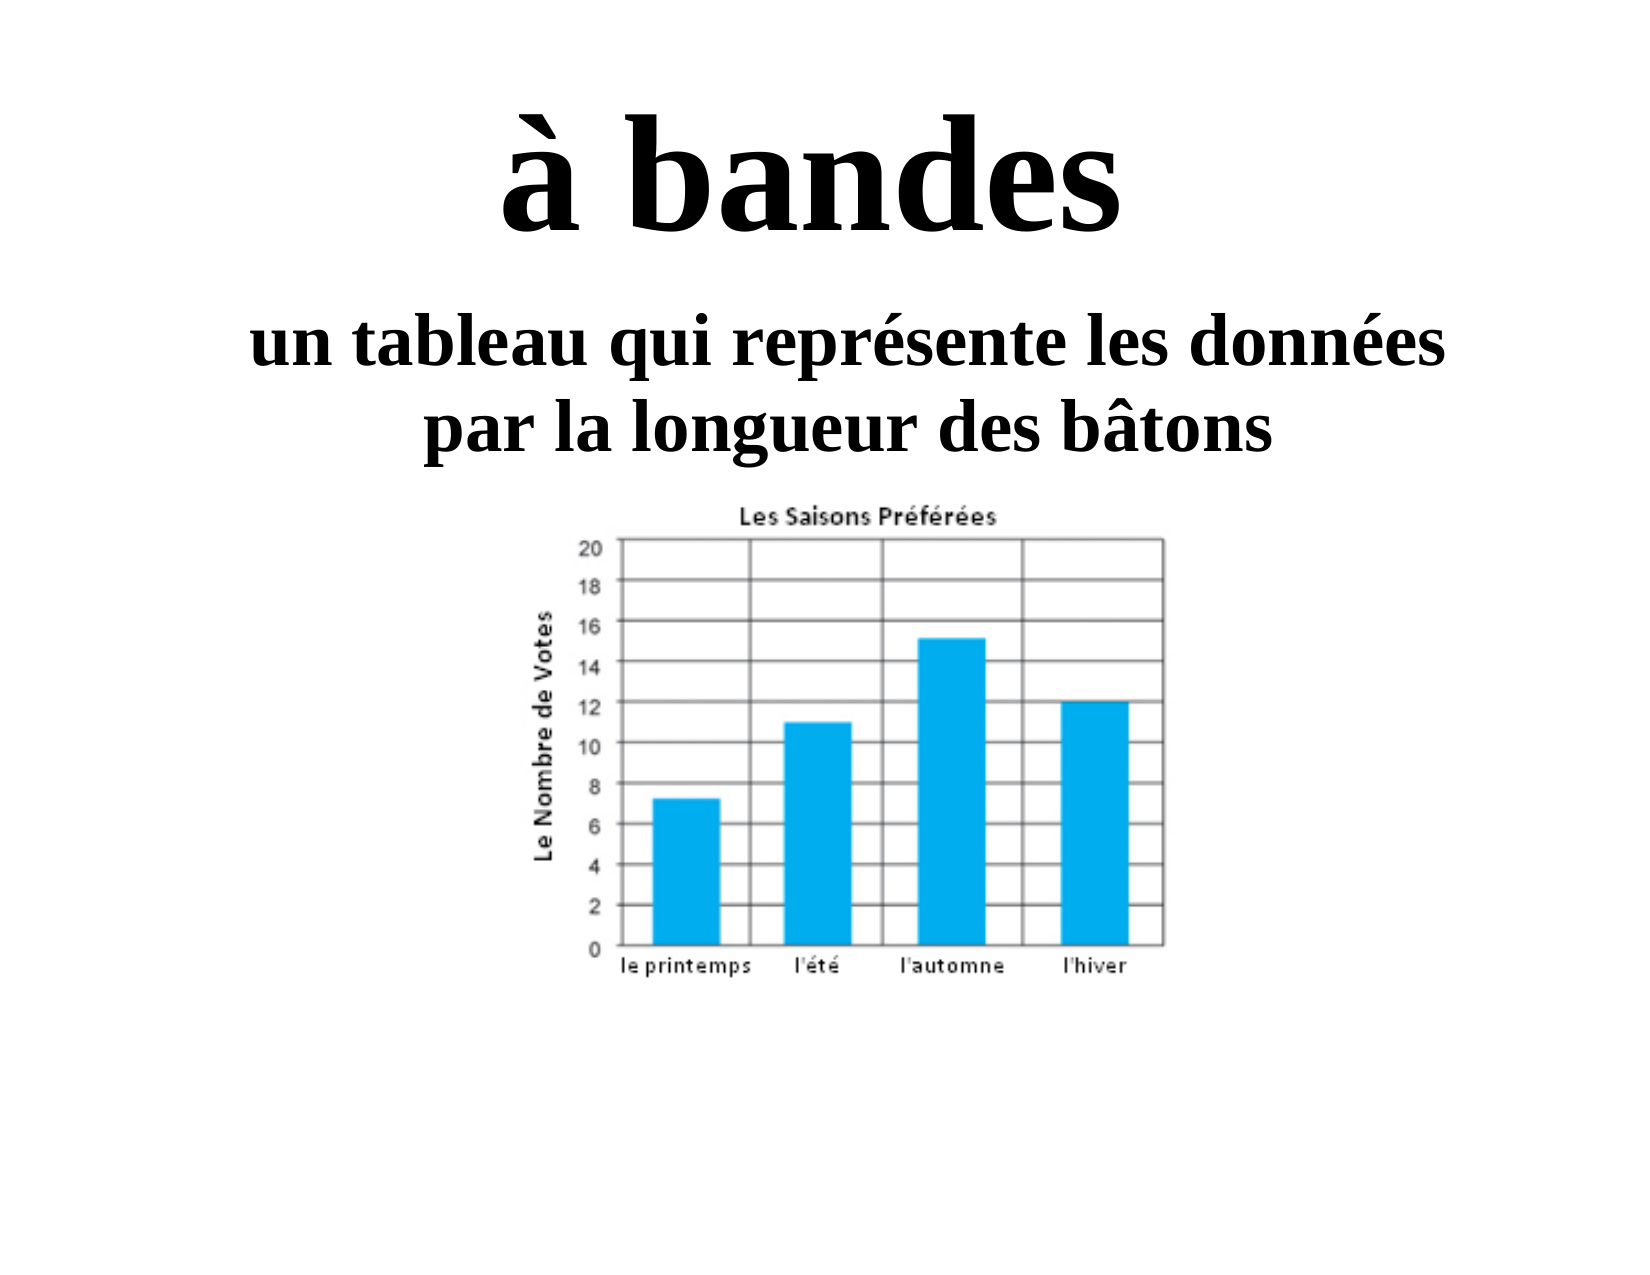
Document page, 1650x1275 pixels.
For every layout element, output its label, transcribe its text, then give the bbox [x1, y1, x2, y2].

picture [517, 487, 1180, 991]
text à bandes [75, 75, 1547, 267]
text un tableau qui représente les données [75, 295, 1622, 382]
text par la longueur des bâtons [75, 382, 1622, 468]
